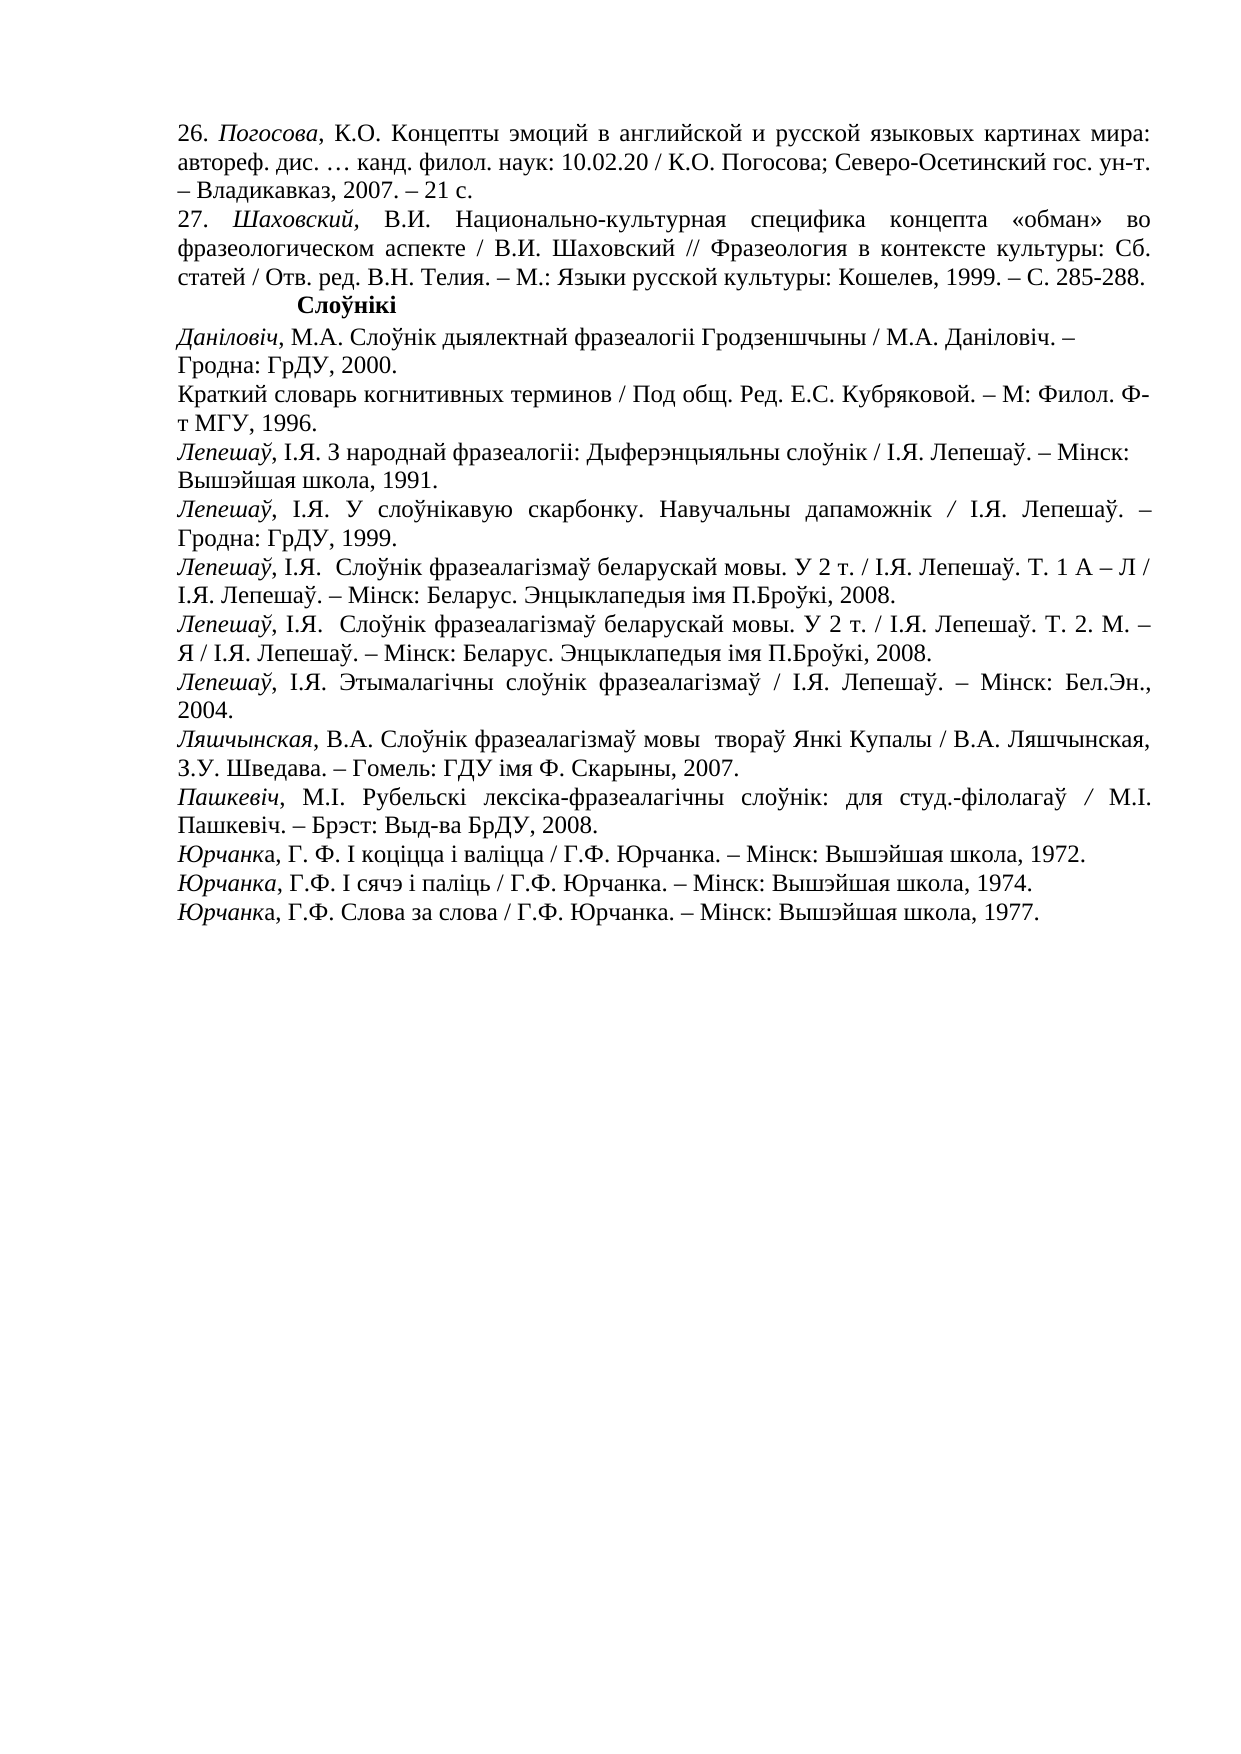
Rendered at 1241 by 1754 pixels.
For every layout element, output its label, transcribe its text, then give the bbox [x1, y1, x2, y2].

text Даніловіч, М.А. Слоўнік дыялектнай фразеалогіі Гродзеншчыны / М.А. Даніловіч. – Гродна: ГрДУ, 2000. [177, 322, 1152, 379]
text Юрчанка, Г.Ф. І сячэ і паліць / Г.Ф. Юрчанка. – Мінск: Вышэйшая школа, 1974. [177, 868, 1152, 897]
text Юрчанка, Г. Ф. І коціцца і валіцца / Г.Ф. Юрчанка. – Мінск: Вышэйшая школа, 1972. [177, 839, 1152, 868]
text Лепешаў, І.Я. Этымалагічны слоўнік фразеалагізмаў / І.Я. Лепешаў. – Мінск: Бел.Эн., 2004. [177, 667, 1152, 724]
text Лепешаў, І.Я. З народнай фразеалогіі: Дыферэнцыяльны слоўнік / І.Я. Лепешаў. – Мінск: Вышэйшая школа, 1991. [177, 437, 1152, 494]
text 27. Шаховский, В.И. Национально-культурная специфика концепта «обман» во фразеологическом аспекте / В.И. Шаховский // Фразеология в контексте культуры: Сб. статей / Отв. ред. В.Н. Телия. – М.: Языки русской культуры: Кошелев, 1999. – С. 285-288. [177, 204, 1152, 291]
text Лепешаў, І.Я. Слоўнік фразеалагізмаў беларускай мовы. У 2 т. / І.Я. Лепешаў. Т. 2. М. – Я / І.Я. Лепешаў. – Мінск: Беларус. Энцыклапедыя імя П.Броўкі, 2008. [177, 609, 1152, 667]
text Пашкевіч, М.І. Рубельскі лексіка-фразеалагічны слоўнік: для студ.-філолагаў / М.І. Пашкевіч. – Брэст: Выд-ва БрДУ, 2008. [177, 782, 1152, 839]
text Краткий словарь когнитивных терминов / Под общ. Ред. Е.С. Кубряковой. – М: Филол. Ф-т МГУ, 1996. [177, 379, 1152, 437]
text Лепешаў, І.Я. Слоўнік фразеалагізмаў беларускай мовы. У 2 т. / І.Я. Лепешаў. Т. 1 А – Л / І.Я. Лепешаў. – Мінск: Беларус. Энцыклапедыя імя П.Броўкі, 2008. [177, 552, 1152, 609]
text Лепешаў, І.Я. У слоўнікавую скарбонку. Навучальны дапаможнік / І.Я. Лепешаў. – Гродна: ГрДУ, 1999. [177, 494, 1152, 552]
text Ляшчынская, В.А. Слоўнік фразеалагізмаў мовы твораў Янкі Купалы / В.А. Ляшчынская, З.У. Шведава. – Гомель: ГДУ імя Ф. Скарыны, 2007. [177, 724, 1152, 782]
text 26. Погосова, К.О. Концепты эмоций в английской и русской языковых картинах мира: автореф. дис. … канд. филол. наук: 10.02.20 / К.О. Погосова; Северо-Осетинский гос. ун-т. – Владикавказ, 2007. – 21 с. [177, 118, 1152, 204]
text Юрчанка, Г.Ф. Слова за слова / Г.Ф. Юрчанка. – Мінск: Вышэйшая школа, 1977. [177, 897, 1152, 925]
text Слоўнікі [252, 291, 1152, 319]
